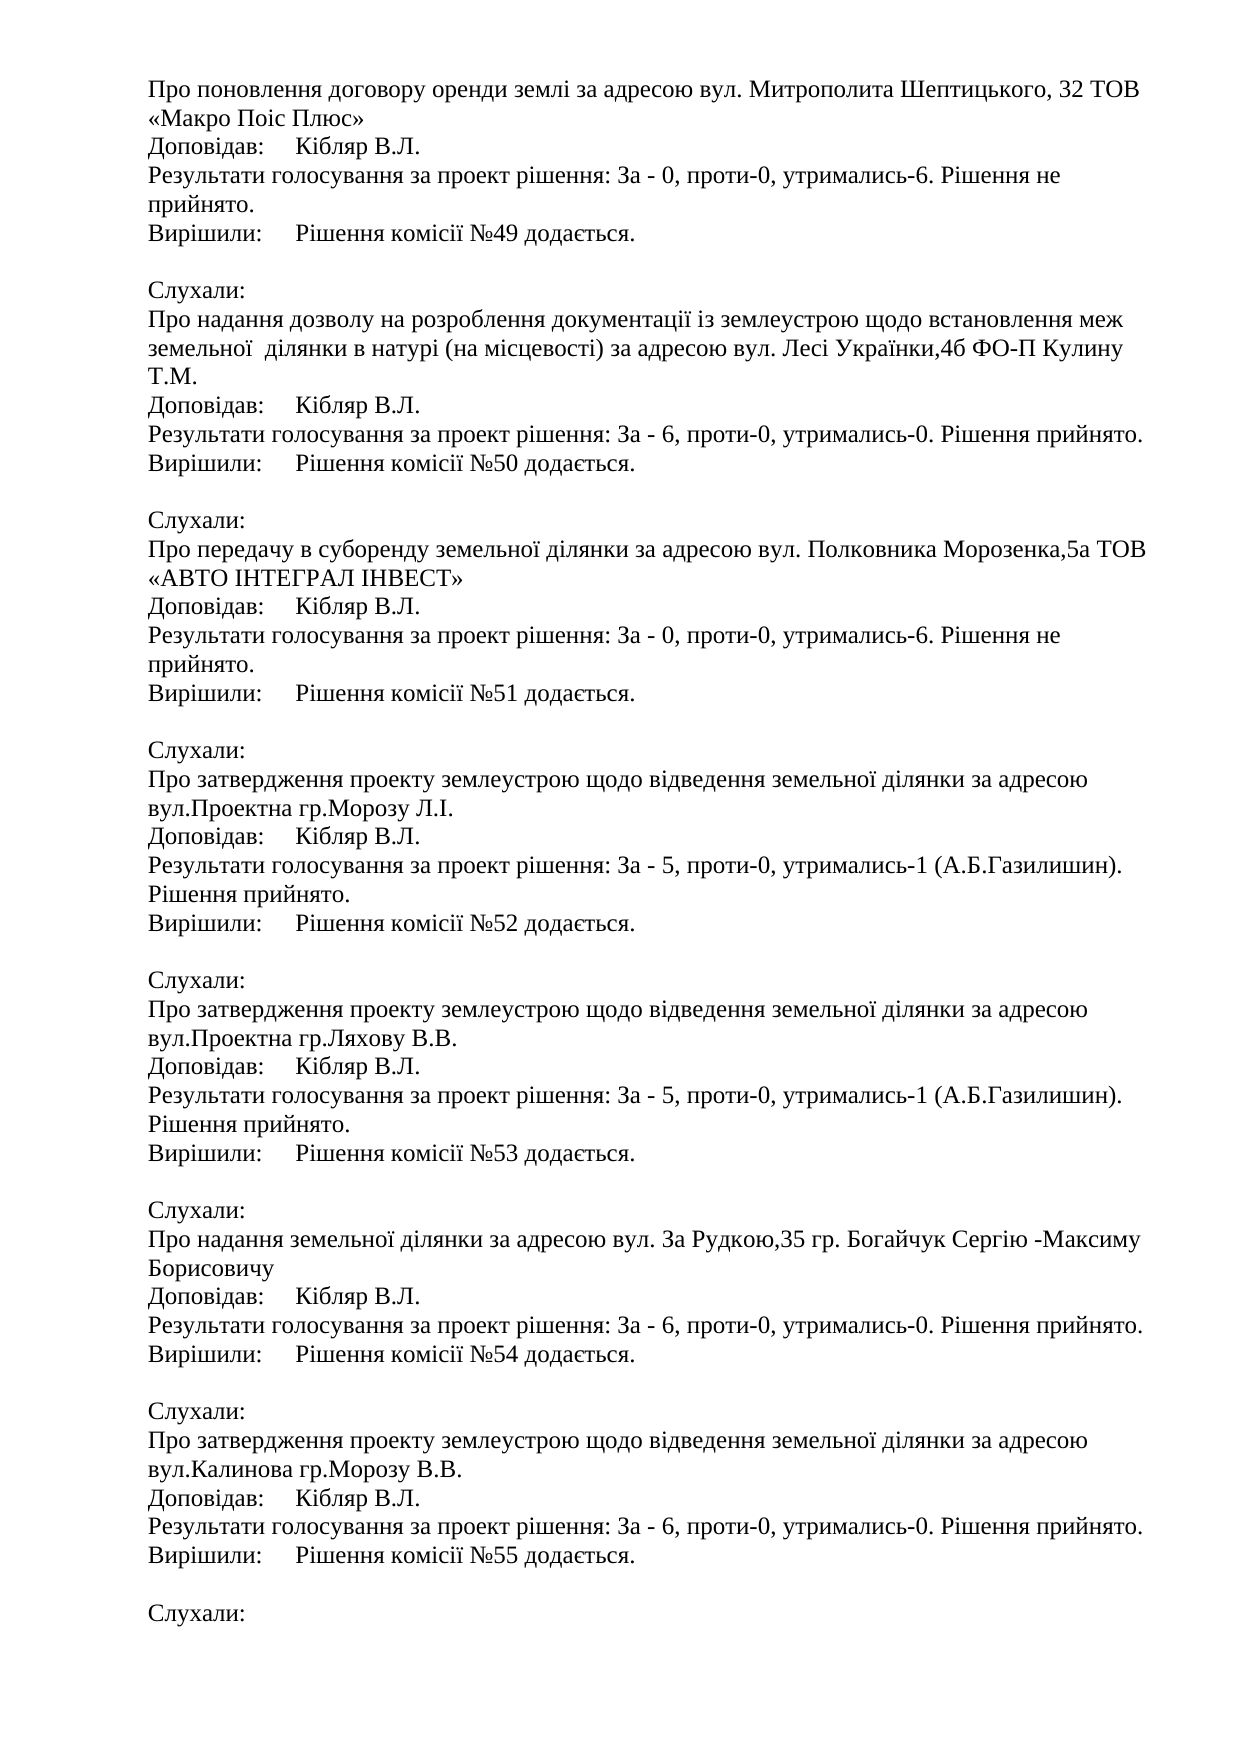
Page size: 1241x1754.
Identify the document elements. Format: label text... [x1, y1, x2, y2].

text Вирішили: Рішення комісії №53 додається. [148, 1138, 1152, 1166]
text Результати голосування за проект рішення: За - 0, проти-0, утримались-6. Рішення не прийнято. [148, 160, 1152, 218]
text Слухали: [148, 1598, 1152, 1626]
text Доповідав: Кібляр В.Л. [148, 821, 1152, 850]
text Про затвердження проекту землеустрою щодо відведення земельної ділянки за адресою вул.Проектна гр.Ляхову В.В. [148, 994, 1152, 1051]
text Доповідав: Кібляр В.Л. [148, 131, 1152, 160]
text Результати голосування за проект рішення: За - 5, проти-0, утримались-1 (А.Б.Газилишин). Рішення прийнято. [148, 1080, 1152, 1138]
text Результати голосування за проект рішення: За - 6, проти-0, утримались-0. Рішення прийнято. [148, 1511, 1152, 1540]
text Слухали: [148, 1195, 1152, 1224]
text Доповідав: Кібляр В.Л. [148, 390, 1152, 419]
text Результати голосування за проект рішення: За - 5, проти-0, утримались-1 (А.Б.Газилишин). Рішення прийнято. [148, 850, 1152, 908]
text Про затвердження проекту землеустрою щодо відведення земельної ділянки за адресою вул.Калинова гр.Морозу В.В. [148, 1425, 1152, 1483]
text Слухали: [148, 965, 1152, 994]
text Слухали: [148, 275, 1152, 304]
text Слухали: [148, 735, 1152, 764]
text Про передачу в суборенду земельної ділянки за адресою вул. Полковника Морозенка,5а ТОВ «АВТО ІНТЕГРАЛ ІНВЕСТ» [148, 534, 1152, 591]
text Доповідав: Кібляр В.Л. [148, 1281, 1152, 1310]
text Про надання дозволу на розроблення документації із землеустрою щодо встановлення меж земельної ділянки в натурі (на місцевості) за адресою вул. Лесі Українки,4б ФО-П Кулину Т.М. [148, 304, 1152, 390]
text Про поновлення договору оренди землі за адресою вул. Митрополита Шептицького, 32 ТОВ «Макро Поіс Плюс» [148, 74, 1152, 131]
text Слухали: [148, 1396, 1152, 1425]
text Доповідав: Кібляр В.Л. [148, 1483, 1152, 1511]
text Вирішили: Рішення комісії №55 додається. [148, 1540, 1152, 1569]
text Вирішили: Рішення комісії №51 додається. [148, 678, 1152, 706]
text Результати голосування за проект рішення: За - 6, проти-0, утримались-0. Рішення прийнято. [148, 1310, 1152, 1339]
text Доповідав: Кібляр В.Л. [148, 591, 1152, 620]
text Вирішили: Рішення комісії №50 додається. [148, 448, 1152, 476]
text Про надання земельної ділянки за адресою вул. За Рудкою,35 гр. Богайчук Сергію -Максиму Борисовичу [148, 1224, 1152, 1281]
text Доповідав: Кібляр В.Л. [148, 1051, 1152, 1080]
text Слухали: [148, 505, 1152, 534]
text Вирішили: Рішення комісії №49 додається. [148, 218, 1152, 246]
text Результати голосування за проект рішення: За - 0, проти-0, утримались-6. Рішення не прийнято. [148, 620, 1152, 678]
text Про затвердження проекту землеустрою щодо відведення земельної ділянки за адресою вул.Проектна гр.Морозу Л.І. [148, 764, 1152, 821]
text Вирішили: Рішення комісії №54 додається. [148, 1339, 1152, 1368]
text Вирішили: Рішення комісії №52 додається. [148, 908, 1152, 936]
text Результати голосування за проект рішення: За - 6, проти-0, утримались-0. Рішення прийнято. [148, 419, 1152, 448]
